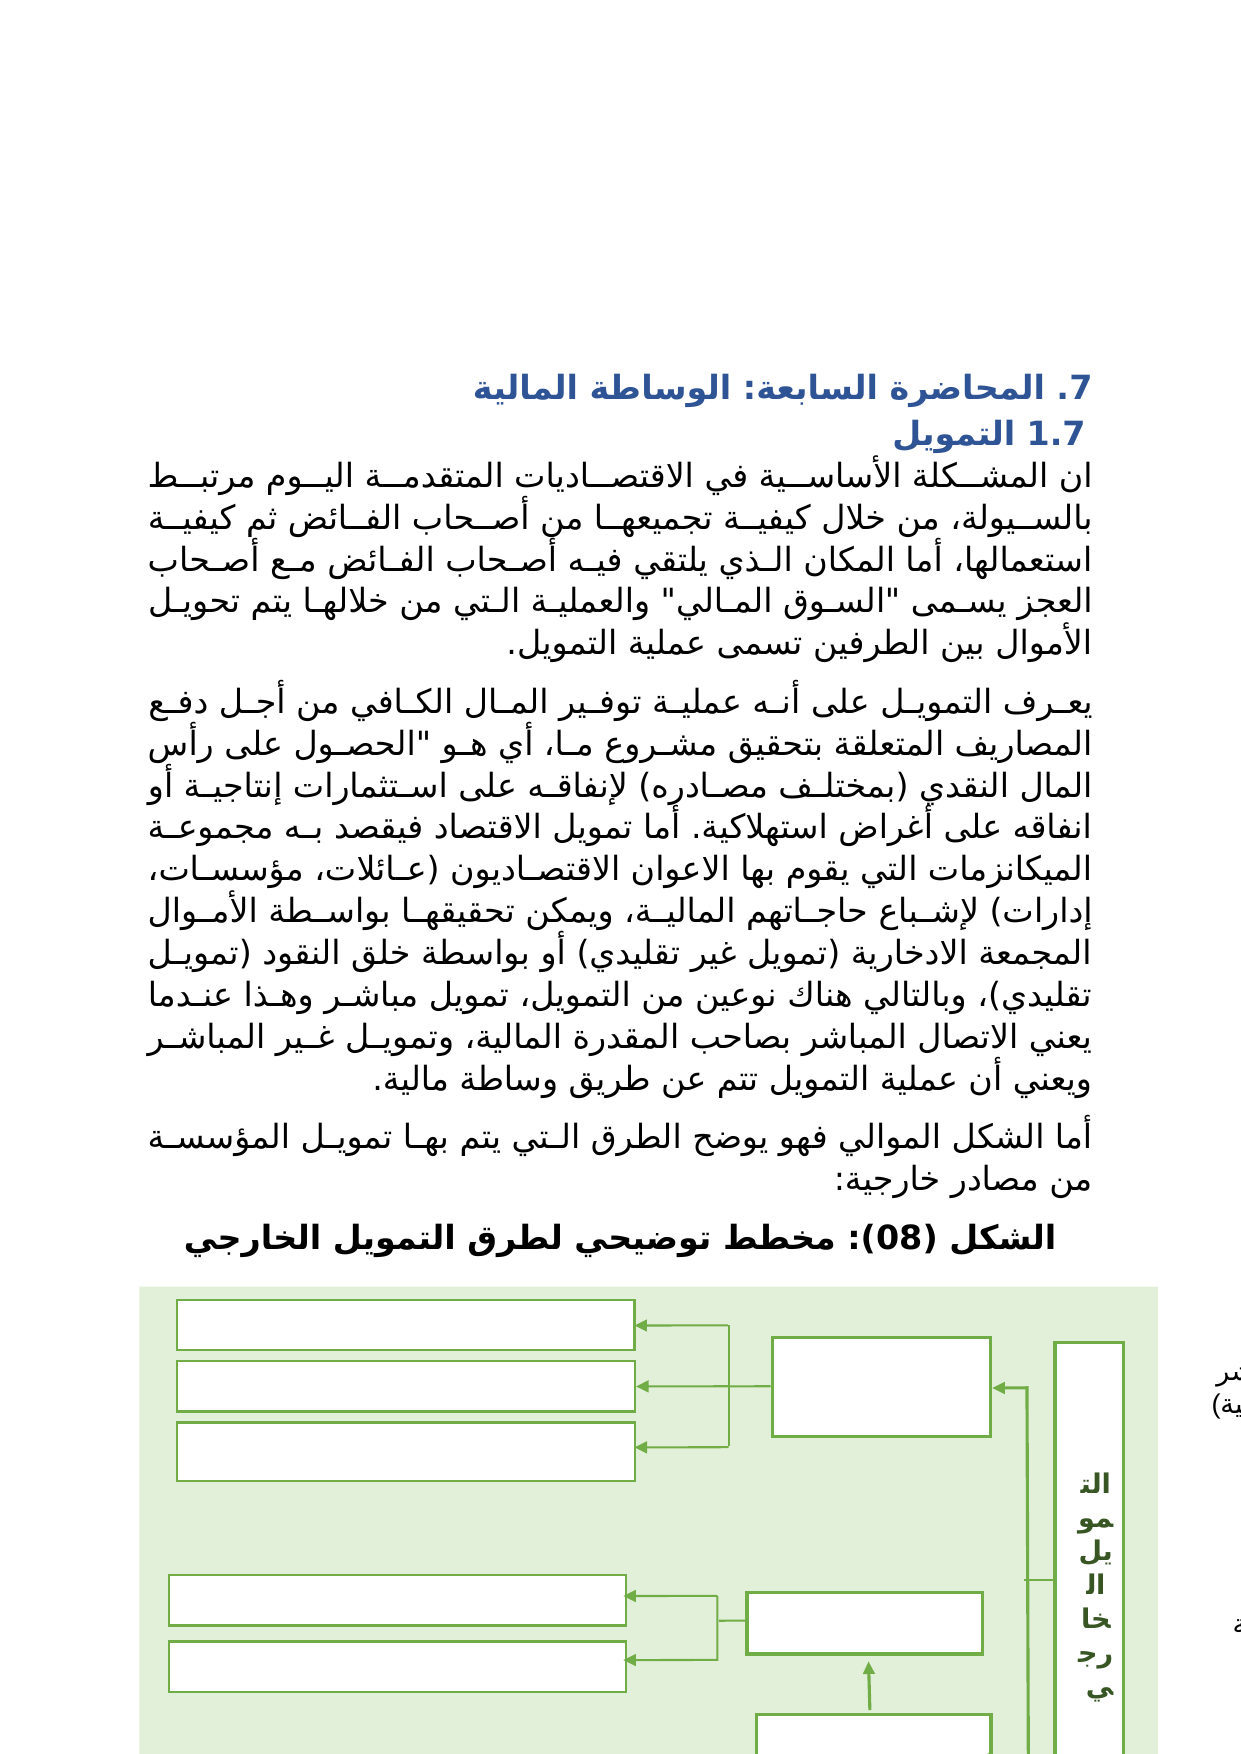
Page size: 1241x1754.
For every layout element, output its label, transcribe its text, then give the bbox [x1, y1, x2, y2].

text يعرف التمويل على أنه عملية توفير المال الكافي من أجل دفع المصاريف المتعلقة بتحقيق مشروع ما، أي هو "الحصول على رأس المال النقدي (بمختلف مصادره) لإنفاقه على استثمارات إنتاجية أو انفاقه على أغراض استهلاكية. أما تمويل الاقتصاد فيقصد به مجموعة الميكانزمات التي يقوم بها الاعوان الاقتصاديون (عائلات، مؤسسات، إدارات) لإشباع حاجاتهم المالية، ويمكن تحقيقها بواسطة الأموال المجمعة الادخارية (تمويل غير تقليدي) أو بواسطة خلق النقود (تمويل تقليدي)، وبالتالي هناك نوعين من التمويل، تمويل مباشر وهذا عندما يعني الاتصال المباشر بصاحب المقدرة المالية، وتمويل غير المباشر ويعني أن عملية التمويل تتم عن طريق وساطة مالية. [148, 682, 1093, 1098]
text ان المشكلة الأساسية في الاقتصاديات المتقدمة اليوم مرتبط بالسيولة، من خلال كيفية تجميعها من أصحاب الفائض ثم كيفية استعمالها، أما المكان الذي يلتقي فيه أصحاب الفائض مع أصحاب العجز يسمى "السوق المالي" والعملية التي من خلالها يتم تحويل الأموال بين الطرفين تسمى عملية التمويل. [148, 456, 1093, 663]
subtitle 7. المحاضرة السابعة: الوساطة المالية [148, 368, 1093, 407]
subtitle 1.7 التمويل [148, 414, 1093, 453]
text الشكل (08): مخطط توضيحي لطرق التمويل الخارجي [148, 1218, 1093, 1257]
text أما الشكل الموالي فهو يوضح الطرق التي يتم بها تمويل المؤسسة من مصادر خارجية: [148, 1118, 1093, 1198]
